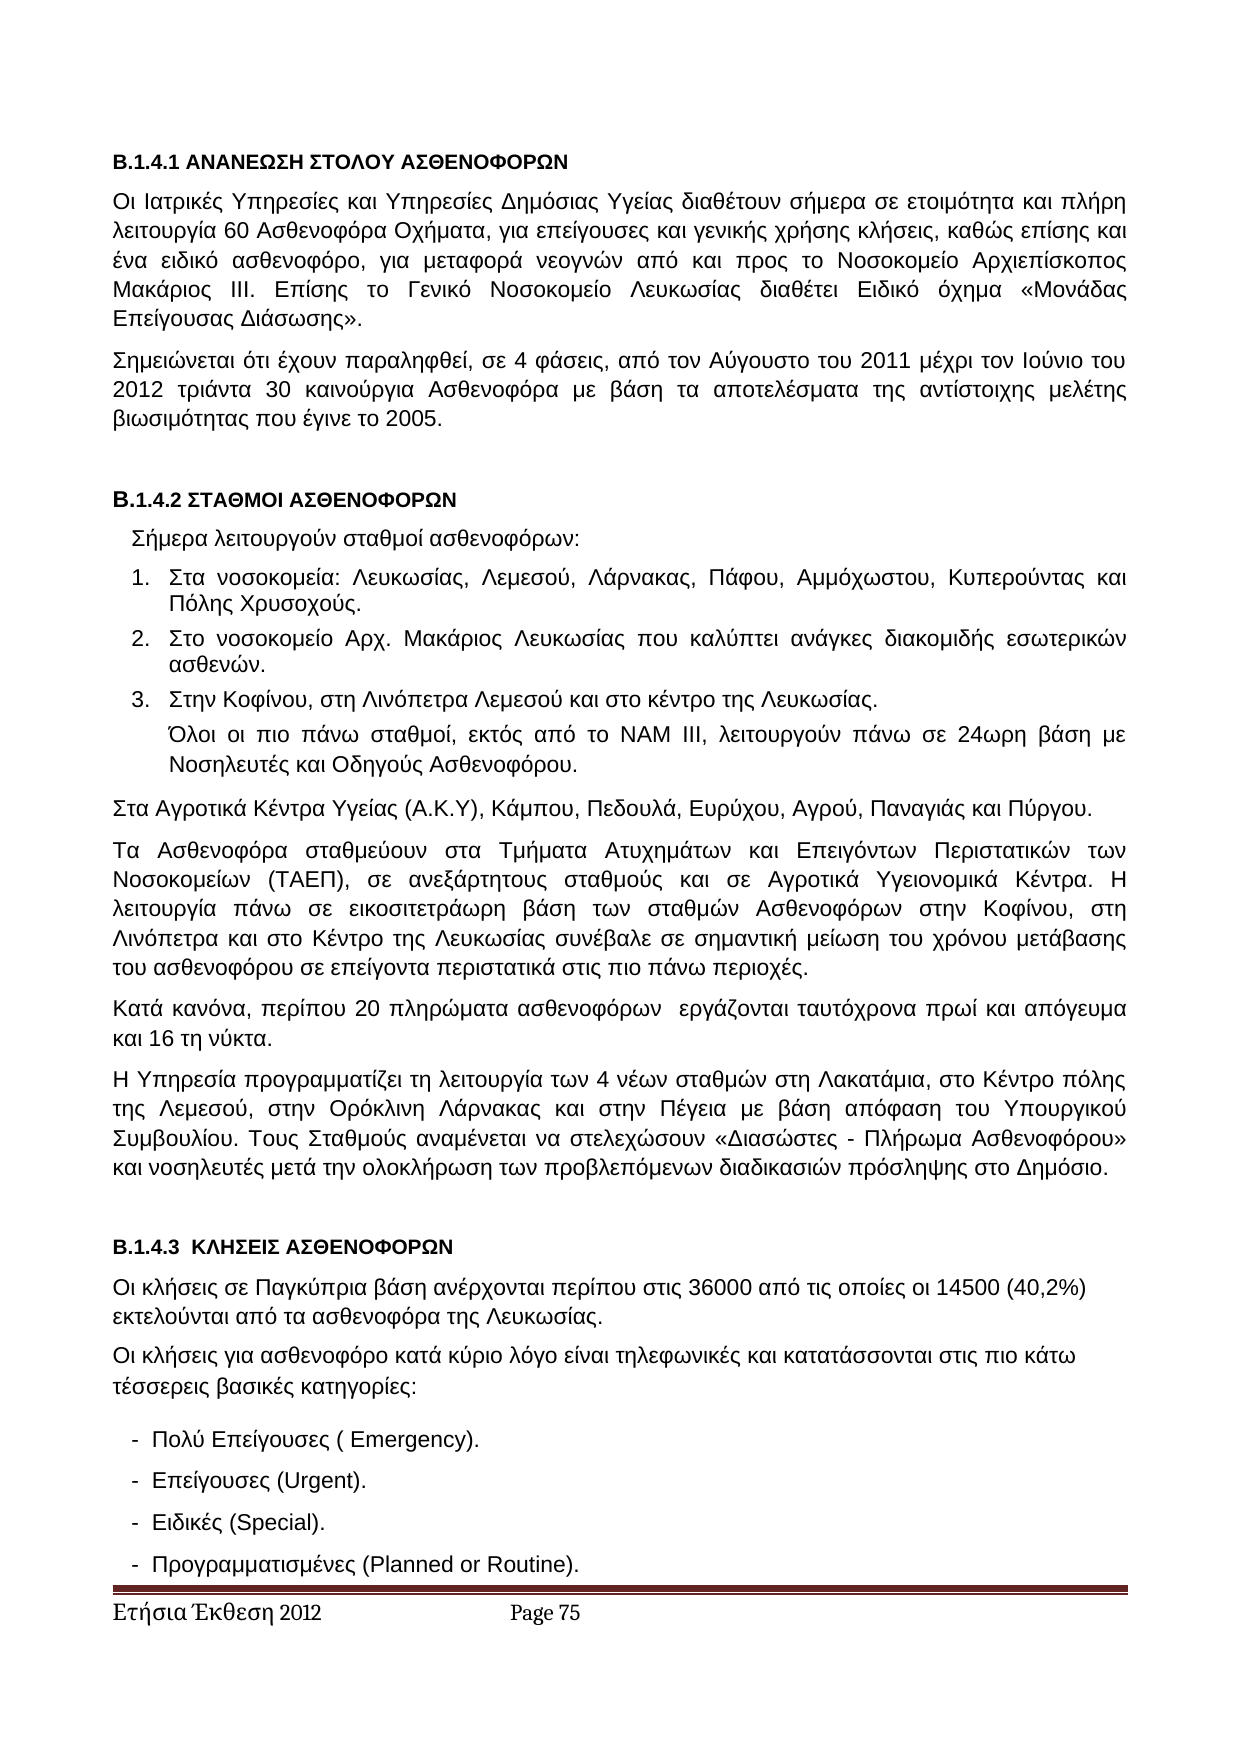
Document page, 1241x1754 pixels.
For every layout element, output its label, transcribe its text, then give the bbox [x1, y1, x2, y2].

subtitle Β.1.4.3 ΚΛΗΣΕΙΣ ΑΣΘΕΝΟΦΟΡΩΝ [112, 1235, 1128, 1259]
text Στα Αγροτικά Κέντρα Υγείας (Α.Κ.Υ), Κάμπου, Πεδουλά, Ευρύχου, Αγρού, Παναγιάς και Πύργου. [112, 793, 1128, 823]
text - Ειδικές (Special). [131, 1507, 1128, 1536]
list Στο νοσοκομείο Αρχ. Μακάριος Λευκωσίας που καλύπτει ανάγκες διακομιδής εσωτερικών ασθενών. [131, 625, 1128, 678]
text Σημειώνεται ότι έχουν παραληφθεί, σε 4 φάσεις, από τον Αύγουστο του 2011 μέχρι τον Ιούνιο του 2012 τριάντα 30 καινούργια Ασθενοφόρα με βάση τα αποτελέσματα της αντίστοιχης μελέτης βιωσιμότητας που έγινε το 2005. [112, 345, 1128, 432]
text Κατά κανόνα, περίπου 20 πληρώματα ασθενοφόρων εργάζονται ταυτόχρονα πρωί και απόγευμα και 16 τη νύκτα. [112, 993, 1128, 1052]
text Οι Ιατρικές Υπηρεσίες και Υπηρεσίες Δημόσιας Υγείας διαθέτουν σήμερα σε ετοιμότητα και πλήρη λειτουργία 60 Ασθενοφόρα Οχήματα, για επείγουσες και γενικής χρήσης κλήσεις, καθώς επίσης και ένα ειδικό ασθενοφόρο, για μεταφορά νεογνών από και προς το Νοσοκομείο Αρχιεπίσκοπος Μακάριος ΙΙΙ. Επίσης το Γενικό Νοσοκομείο Λευκωσίας διαθέτει Ειδικό όχημα «Μονάδας Επείγουσας Διάσωσης». [112, 186, 1128, 332]
text Τα Ασθενοφόρα σταθμεύουν στα Τμήματα Ατυχημάτων και Επειγόντων Περιστατικών των Νοσοκομείων (ΤΑΕΠ), σε ανεξάρτητους σταθμούς και σε Αγροτικά Υγειονομικά Κέντρα. Η λειτουργία πάνω σε εικοσιτετράωρη βάση των σταθμών Ασθενοφόρων στην Κοφίνου, στη Λινόπετρα και στο Κέντρο της Λευκωσίας συνέβαλε σε σημαντική μείωση του χρόνου μετάβασης του ασθενοφόρου σε επείγοντα περιστατικά στις πιο πάνω περιοχές. [112, 835, 1128, 981]
text - Επείγουσες (Urgent). [131, 1465, 1128, 1494]
subtitle Β.1.4.1 ΑΝΑΝΕΩΣΗ ΣΤΟΛΟΥ ΑΣΘΕΝΟΦΟΡΩΝ [112, 150, 1128, 174]
subtitle Β.1.4.2 ΣΤΑΘΜΟΙ ΑΣΘΕΝΟΦΟΡΩΝ [112, 486, 1128, 513]
text - Πολύ Επείγουσες ( Emergency). [131, 1424, 1128, 1453]
text - Προγραμματισμένες (Planned or Routine). [131, 1549, 1128, 1578]
text Η Υπηρεσία προγραμματίζει τη λειτουργία των 4 νέων σταθμών στη Λακατάμια, στο Κέντρο πόλης της Λεμεσού, στην Ορόκλινη Λάρνακας και στην Πέγεια με βάση απόφαση του Υπουργικού Συμβουλίου. Τους Σταθμούς αναμένεται να στελεχώσουν «Διασώστες - Πλήρωμα Ασθενοφόρου» και νοσηλευτές μετά την ολοκλήρωση των προβλεπόμενων διαδικασιών πρόσληψης στο Δημόσιο. [112, 1064, 1128, 1181]
text Οι κλήσεις για ασθενοφόρο κατά κύριο λόγο είναι τηλεφωνικές και κατατάσσονται στις πιο κάτω τέσσερεις βασικές κατηγορίες: [112, 1342, 1128, 1399]
list Στα νοσοκομεία: Λευκωσίας, Λεμεσού, Λάρνακας, Πάφου, Αμμόχωστου, Κυπερούντας και Πόλης Χρυσοχούς. [131, 564, 1128, 617]
text Όλοι οι πιο πάνω σταθμοί, εκτός από το ΝΑΜ ΙΙΙ, λειτουργούν πάνω σε 24ωρη βάση με Νοσηλευτές και Οδηγούς Ασθενοφόρου. [169, 721, 1128, 777]
list Στην Κοφίνου, στη Λινόπετρα Λεμεσού και στο κέντρο της Λευκωσίας. [131, 686, 1128, 712]
text Οι κλήσεις σε Παγκύπρια βάση ανέρχονται περίπου στις 36000 από τις οποίες οι 14500 (40,2%) εκτελούνται από τα ασθενοφόρα της Λευκωσίας. [112, 1272, 1128, 1330]
text Σήμερα λειτουργούν σταθμοί ασθενοφόρων: [131, 525, 1128, 552]
